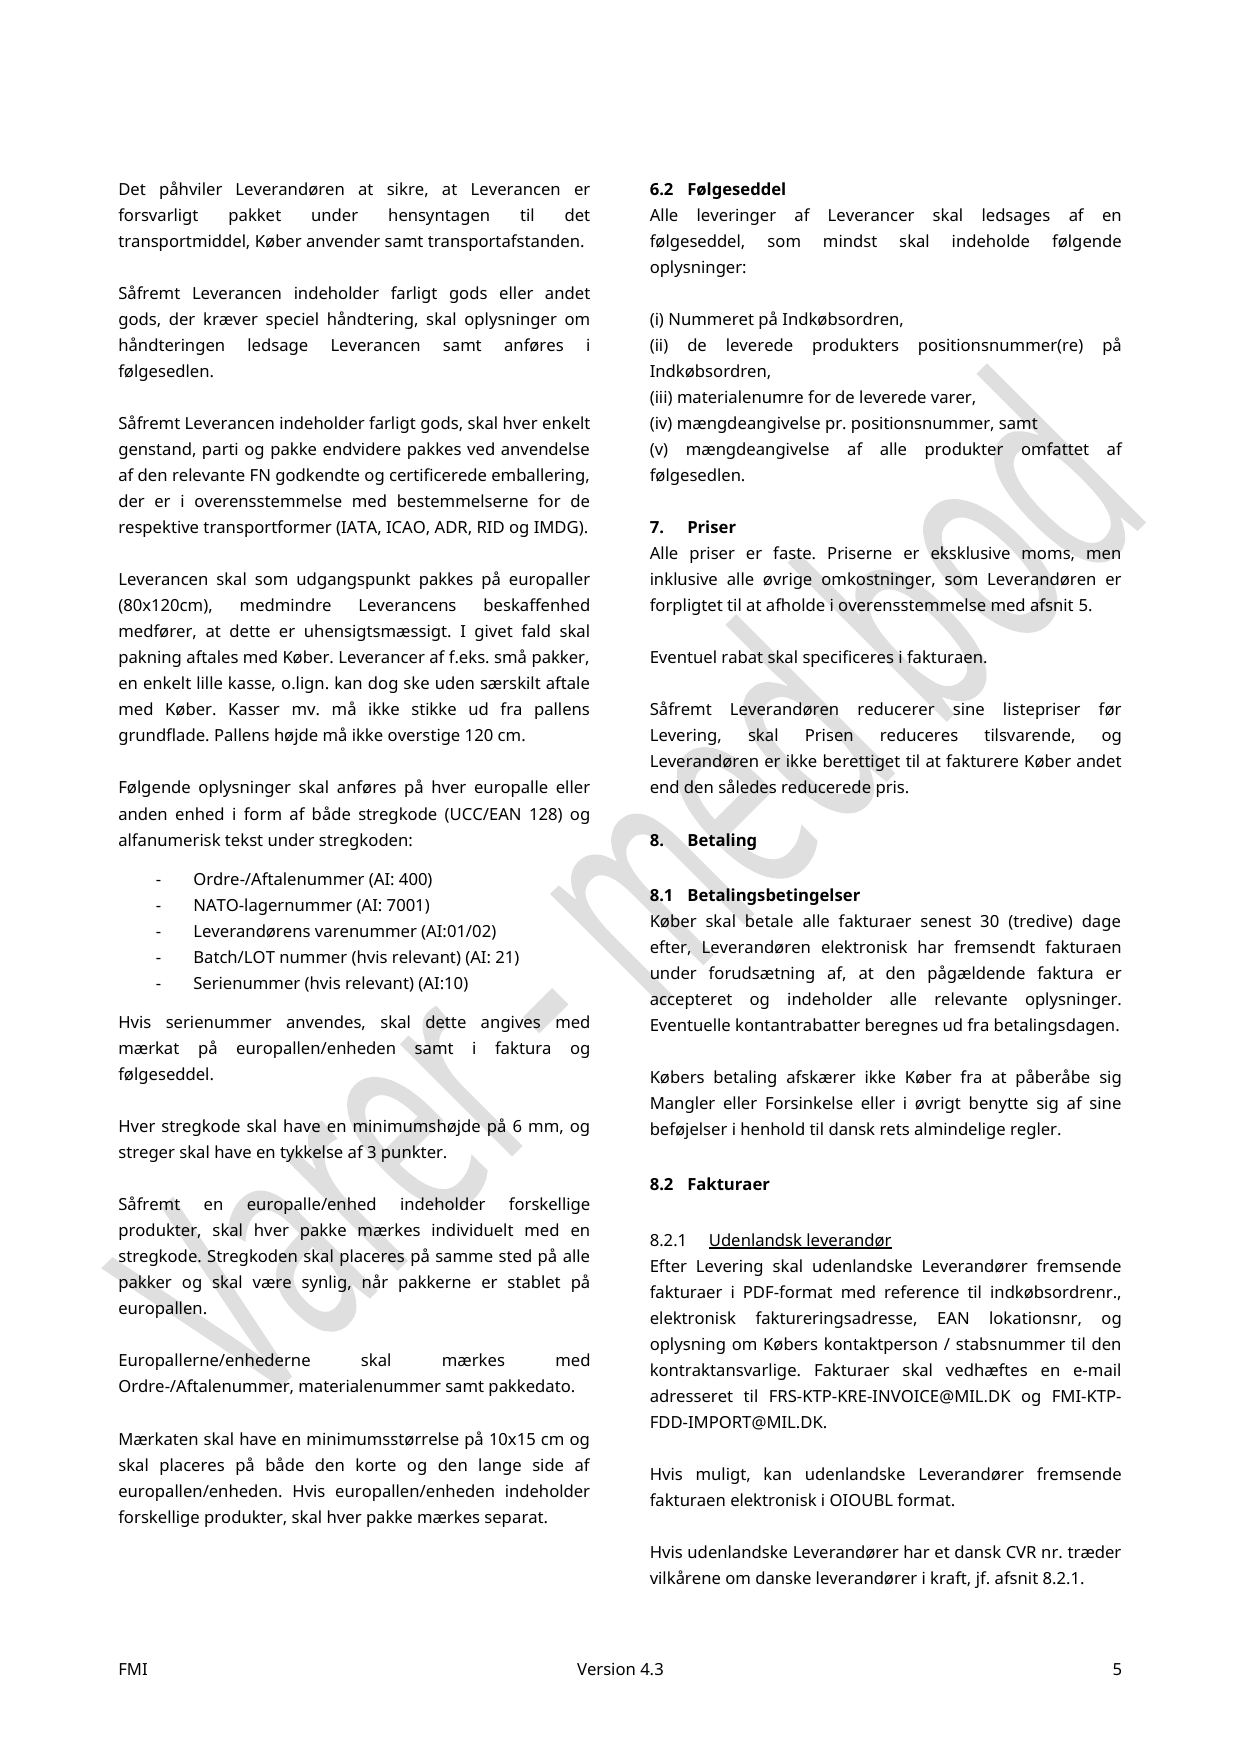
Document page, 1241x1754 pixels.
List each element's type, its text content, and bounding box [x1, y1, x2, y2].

text Mærkaten skal have en minimumsstørrelse på 10x15 cm og skal placeres på både den korte og den lange side af europallen/enheden. Hvis europallen/enheden indeholder forskellige produkter, skal hver pakke mærkes separat. [118, 1427, 591, 1528]
text Hver stregkode skal have en minimumshøjde på 6 mm, og streger skal have en tykkelse af 3 punkter. [118, 1115, 591, 1163]
text Hvis muligt, kan udenlandske Leverandører fremsende fakturaen elektronisk i OIOUBL format. [649, 1463, 1122, 1511]
list NATO-lagernummer (AI: 7001) [156, 893, 591, 916]
text Efter Levering skal udenlandske Leverandører fremsende fakturaer i PDF-format med reference til indkøbsordrenr., elektronisk faktureringsadresse, EAN lokationsnr, og oplysning om Købers kontaktperson / stabsnummer til den kontraktansvarlige. Fakturaer skal vedhæftes en e-mail adresseret til FRS-KTP-KRE-INVOICE@MIL.DK og FMI-KTP-FDD-IMPORT@MIL.DK. [649, 1254, 1122, 1433]
list Ordre-/Aftalenummer (AI: 400) [156, 867, 591, 890]
subtitle Følgeseddel [649, 177, 1122, 200]
subtitle Priser [649, 516, 1122, 538]
text Alle leveringer af Leverancer skal ledsages af en følgeseddel, som mindst skal indeholde følgende oplysninger: [649, 203, 1122, 278]
text Hvis serienummer anvendes, skal dette angives med mærkat på europallen/enheden samt i faktura og følgeseddel. [118, 1011, 591, 1085]
text Købers betaling afskærer ikke Køber fra at påberåbe sig Mangler eller Forsinkelse eller i øvrigt benytte sig af sine beføjelser i henhold til dansk rets almindelige regler. [649, 1066, 1122, 1141]
text Hvis udenlandske Leverandører har et dansk CVR nr. træder vilkårene om danske leverandører i kraft, jf. afsnit 8.2.1. [649, 1541, 1122, 1589]
subtitle Fakturaer [649, 1173, 1122, 1196]
text Europallerne/enhederne skal mærkes med Ordre-/Aftalenummer, materialenummer samt pakkedato. [118, 1349, 591, 1398]
text Såfremt Leverandøren reducerer sine listepriser før Levering, skal Prisen reduceres tilsvarende, og Leverandøren er ikke berettiget til at fakturere Køber andet end den således reducerede pris. [649, 698, 1122, 799]
list Batch/LOT nummer (hvis relevant) (AI: 21) [156, 945, 591, 968]
subtitle Betalingsbetingelser [649, 883, 1122, 906]
text Såfremt Leverancen indeholder farligt gods, skal hver enkelt genstand, parti og pakke endvidere pakkes ved anvendelse af den relevante FN godkendte og certificerede emballering, der er i overensstemmelse med bestemmelserne for de respektive transportformer (IATA, ICAO, ADR, RID og IMDG). [118, 412, 591, 538]
text (iv) mængdeangivelse pr. positionsnummer, samt [649, 412, 1122, 434]
text Såfremt Leverancen indeholder farligt gods eller andet gods, der kræver speciel håndtering, skal oplysninger om håndteringen ledsage Leverancen samt anføres i følgesedlen. [118, 281, 591, 382]
subtitle Udenlandsk leverandør [649, 1228, 1122, 1251]
list Serienummer (hvis relevant) (AI:10) [156, 971, 591, 994]
text (v) mængdeangivelse af alle produkter omfattet af følgesedlen. [649, 438, 1122, 486]
text Eventuel rabat skal specificeres i fakturaen. [649, 646, 1122, 669]
text Det påhviler Leverandøren at sikre, at Leverancen er forsvarligt pakket under hensyntagen til det transportmiddel, Køber anvender samt transportafstanden. [118, 177, 591, 252]
text Såfremt en europalle/enhed indeholder forskellige produkter, skal hver pakke mærkes individuelt med en stregkode. Stregkoden skal placeres på samme sted på alle pakker og skal være synlig, når pakkerne er stablet på europallen. [118, 1193, 591, 1320]
subtitle Betaling [649, 828, 1122, 851]
text (i) Nummeret på Indkøbsordren, [649, 307, 1122, 330]
text (ii) de leverede produkters positionsnummer(re) på Indkøbsordren, [649, 333, 1122, 382]
text Følgende oplysninger skal anføres på hver europalle eller anden enhed i form af både stregkode (UCC/EAN 128) og alfanumerisk tekst under stregkoden: [118, 776, 591, 851]
text (iii) materialenumre for de leverede varer, [649, 386, 1122, 408]
text Leverancen skal som udgangspunkt pakkes på europaller (80x120cm), medmindre Leverancens beskaffenhed medfører, at dette er uhensigtsmæssigt. I givet fald skal pakning aftales med Køber. Leverancer af f.eks. små pakker, en enkelt lille kasse, o.lign. kan dog ske uden særskilt aftale med Køber. Kasser mv. må ikke stikke ud fra pallens grundflade. Pallens højde må ikke overstige 120 cm. [118, 568, 591, 747]
list Leverandørens varenummer (AI:01/02) [156, 919, 591, 942]
text Køber skal betale alle fakturaer senest 30 (tredive) dage efter, Leverandøren elektronisk har fremsendt fakturaen under forudsætning af, at den pågældende faktura er accepteret og indeholder alle relevante oplysninger. Eventuelle kontantrabatter beregnes ud fra betalingsdagen. [649, 909, 1122, 1036]
